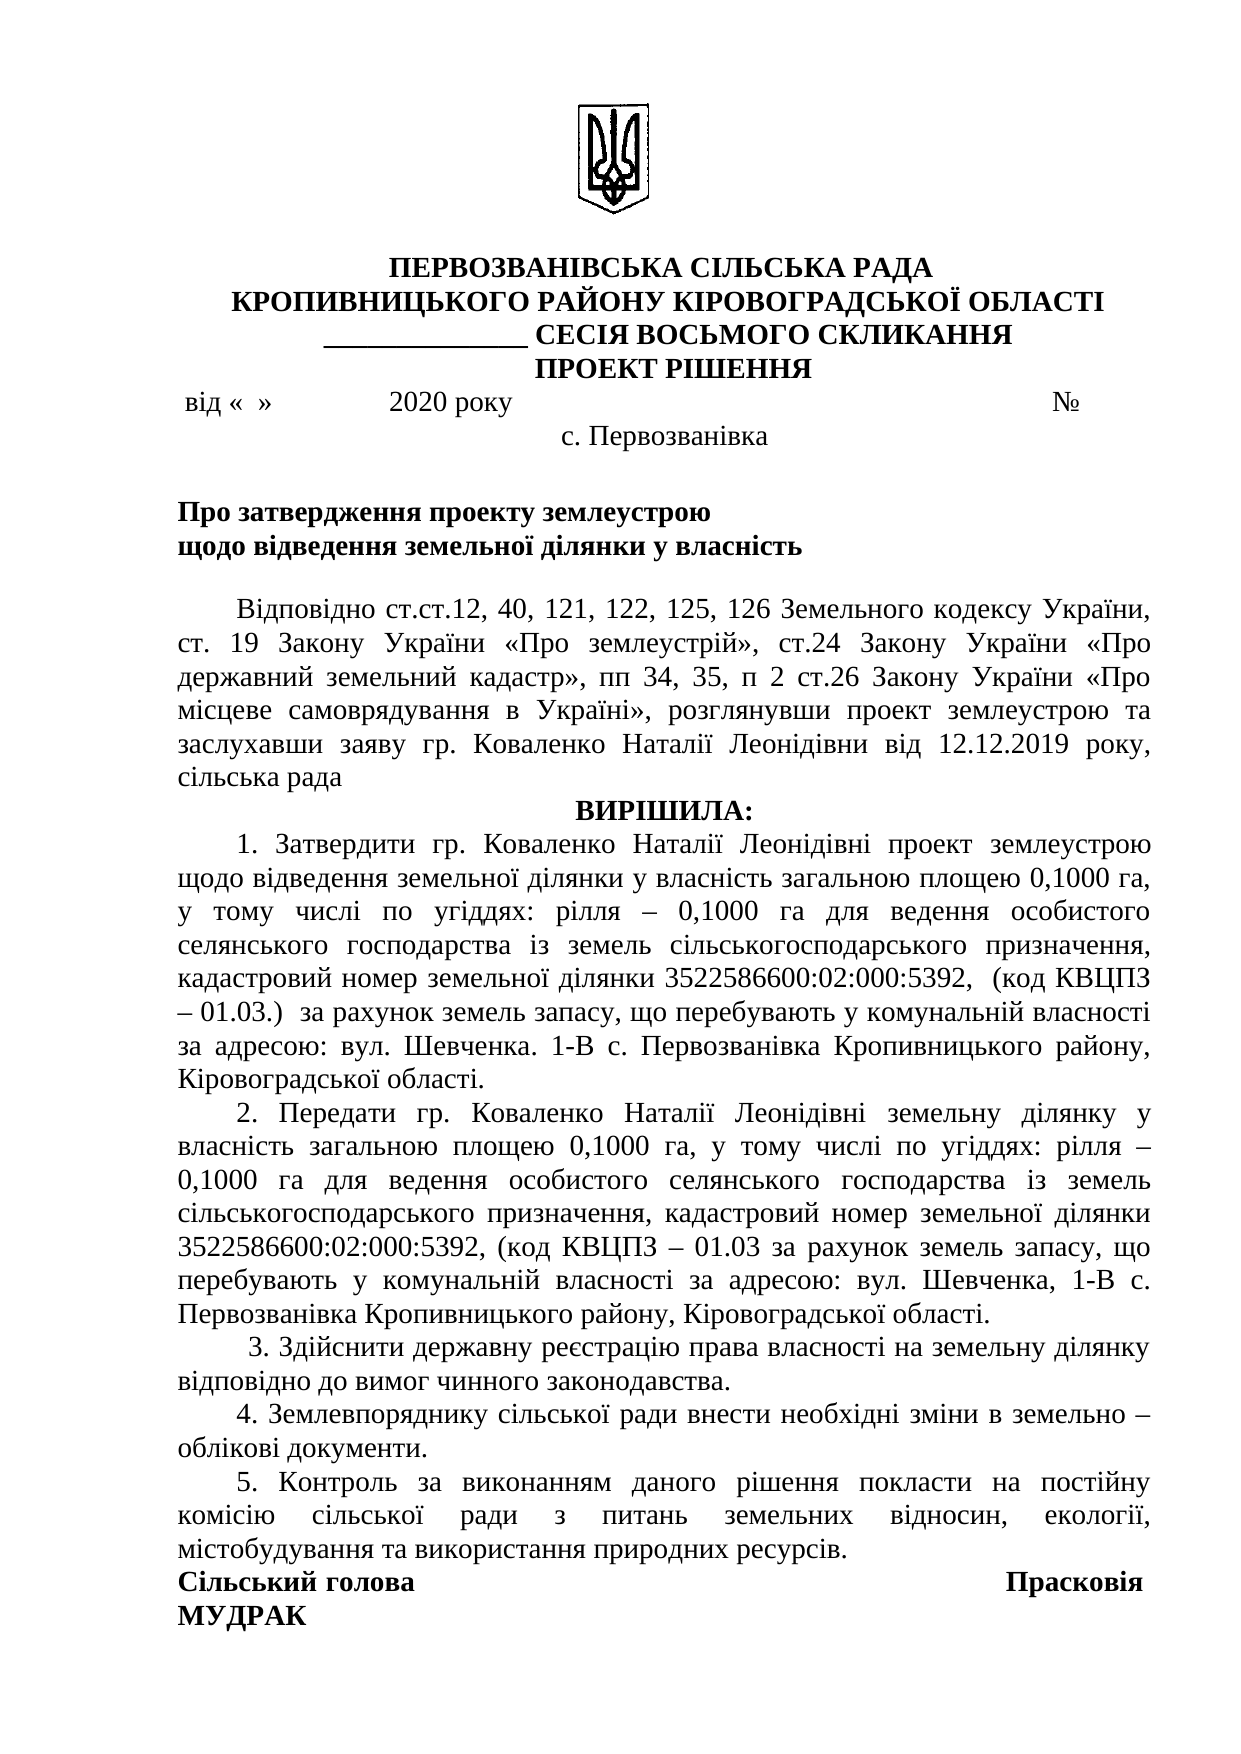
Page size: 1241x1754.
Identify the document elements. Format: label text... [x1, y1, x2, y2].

text с. Первозванівка [177, 418, 1152, 451]
text ПРОЕКТ РІШЕННЯ [177, 351, 1152, 384]
text 4. Землевпоряднику сільської ради внести необхідні зміни в земельно – облікові документи. [177, 1397, 1152, 1464]
text 2. Передати гр. Коваленко Наталії Леонідівні земельну ділянку у власність загальною площею 0,1000 га, у тому числі по угіддях: рілля – 0,1000 га для ведення особистого селянського господарства із земель сільськогосподарського призначення, кадастровий номер земельної ділянки 3522586600:02:000:5392, (код КВЦПЗ – 01.03 за рахунок земель запасу, що перебувають у комунальній власності за адресою: вул. Шевченка, 1-В с. Первозванівка Кропивницького району, Кіровоградської області. [177, 1095, 1152, 1329]
text 3. Здійснити державну реєстрацію права власності на земельну ділянку відповідно до вимог чинного законодавства. [177, 1329, 1152, 1397]
text КРОПИВНИЦЬКОГО РАЙОНУ КІРОВОГРАДСЬКОЇ ОБЛАСТІ [177, 284, 1152, 317]
text ______________ СЕСІЯ ВОСЬМОГО СКЛИКАННЯ [177, 317, 1152, 351]
text 5. Контроль за виконанням даного рішення покласти на постійну комісію сільської ради з питань земельних відносин, екології, містобудування та використання природних ресурсів. [177, 1464, 1152, 1564]
text 1. Затвердити гр. Коваленко Наталії Леонідівні проект землеустрою щодо відведення земельної ділянки у власність загальною площею 0,1000 га, у тому числі по угіддях: рілля – 0,1000 га для ведення особистого селянського господарства із земель сільськогосподарського призначення, кадастровий номер земельної ділянки 3522586600:02:000:5392, (код КВЦПЗ – 01.03.) за рахунок земель запасу, що перебувають у комунальній власності за адресою: вул. Шевченка. 1-В с. Первозванівка Кропивницького району, Кіровоградської області. [177, 826, 1152, 1095]
text Відповідно ст.ст.12, 40, 121, 122, 125, 126 Земельного кодексу України, ст. 19 Закону України «Про землеустрій», ст.24 Закону України «Про державний земельний кадастр», пп 34, 35, п 2 ст.26 Закону України «Про місцеве самоврядування в Україні», розглянувши проект землеустрою та заслухавши заяву гр. Коваленко Наталії Леонідівни від 12.12.2019 року, сільська рада [177, 592, 1152, 793]
text щодо відведення земельної ділянки у власність [177, 528, 1152, 562]
picture [576, 102, 651, 217]
text Сільський голова Прасковія МУДРАК [177, 1564, 1152, 1631]
text від « » 2020 року № [177, 384, 1152, 418]
text ВИРІШИЛА: [177, 793, 1152, 826]
text Про затвердження проекту землеустрою [177, 494, 1152, 528]
text ПЕРВОЗВАНІВСЬКА СІЛЬСЬКА РАДА [177, 250, 1152, 284]
